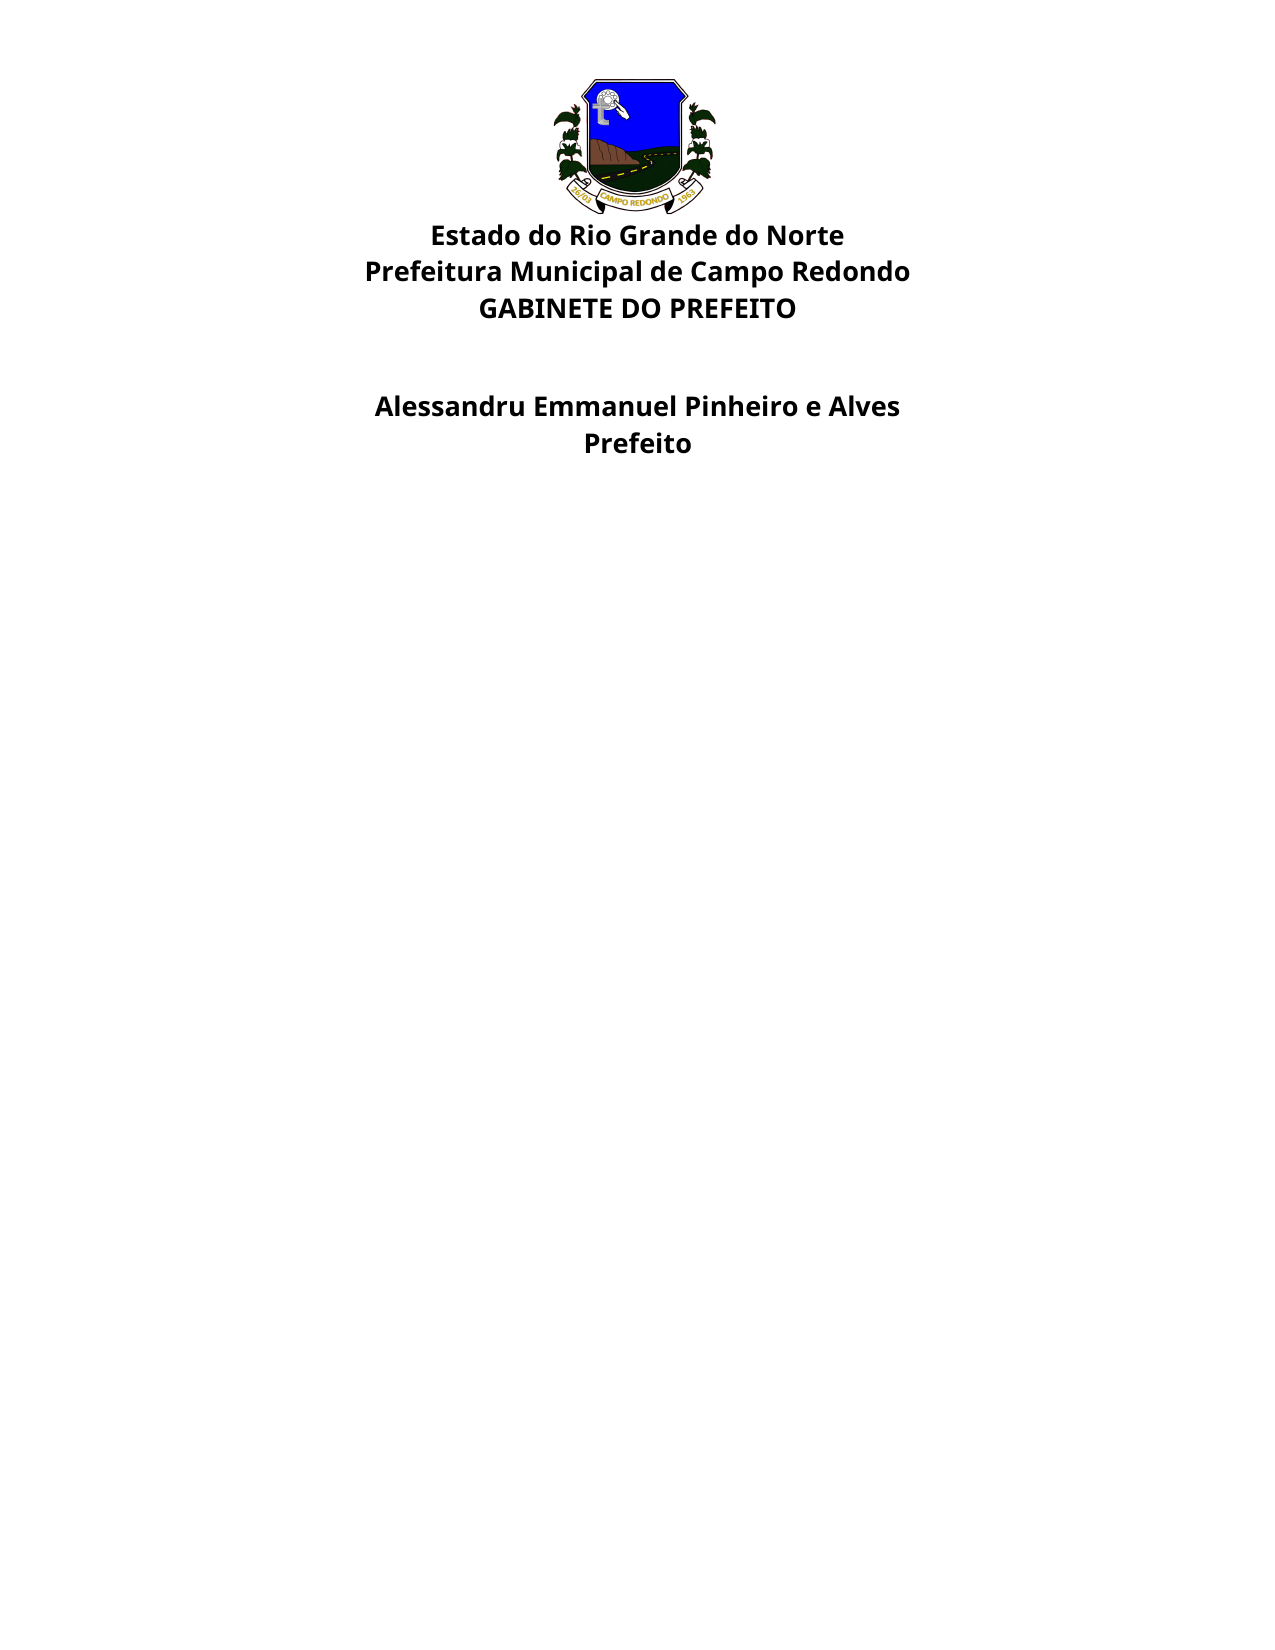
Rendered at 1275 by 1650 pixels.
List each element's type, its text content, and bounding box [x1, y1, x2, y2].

picture [550, 73, 725, 216]
text Prefeito [177, 424, 1098, 461]
text Alessandru Emmanuel Pinheiro e Alves [177, 388, 1098, 424]
